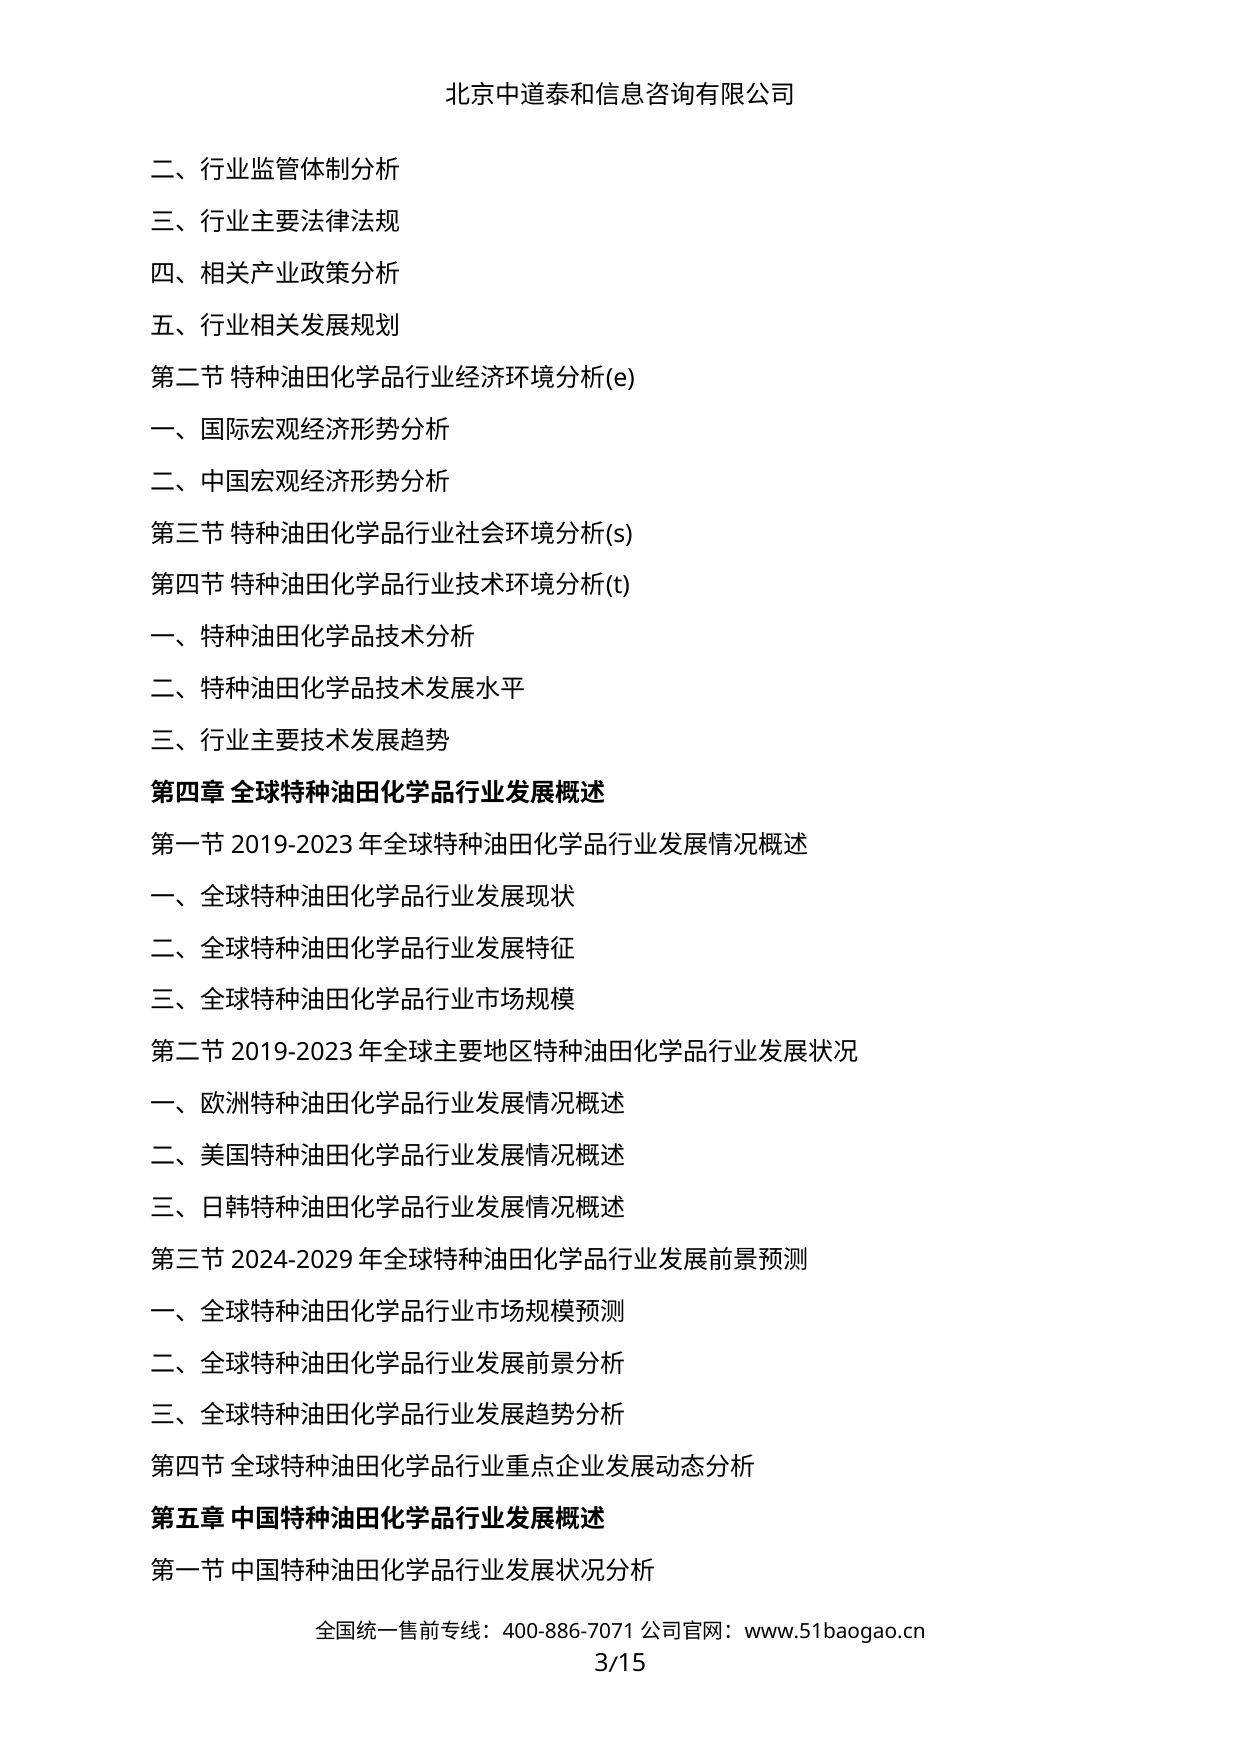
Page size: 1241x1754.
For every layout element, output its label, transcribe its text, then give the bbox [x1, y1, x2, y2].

text 第二节 特种油田化学品行业经济环境分析(e) [150, 357, 1090, 394]
text 一、国际宏观经济形势分析 [150, 409, 1090, 446]
text 第三节 2024-2029年全球特种油田化学品行业发展前景预测 [150, 1239, 1090, 1276]
text 二、美国特种油田化学品行业发展情况概述 [150, 1136, 1090, 1172]
text 第一节 2019-2023年全球特种油田化学品行业发展情况概述 [150, 824, 1090, 861]
text 二、中国宏观经济形势分析 [150, 461, 1090, 497]
text 三、全球特种油田化学品行业市场规模 [150, 980, 1090, 1016]
text 二、特种油田化学品技术发展水平 [150, 669, 1090, 705]
text 第四节 特种油田化学品行业技术环境分析(t) [150, 565, 1090, 601]
text 一、全球特种油田化学品行业发展现状 [150, 876, 1090, 912]
text 三、行业主要技术发展趋势 [150, 721, 1090, 757]
text 二、行业监管体制分析 [150, 150, 1090, 186]
text 第三节 特种油田化学品行业社会环境分析(s) [150, 513, 1090, 549]
text 三、全球特种油田化学品行业发展趋势分析 [150, 1395, 1090, 1431]
text 第一节 中国特种油田化学品行业发展状况分析 [150, 1551, 1090, 1587]
text 一、欧洲特种油田化学品行业发展情况概述 [150, 1084, 1090, 1120]
text 五、行业相关发展规划 [150, 306, 1090, 342]
text 第四章 全球特种油田化学品行业发展概述 [150, 772, 1090, 809]
text 二、全球特种油田化学品行业发展特征 [150, 928, 1090, 964]
text 第五章 中国特种油田化学品行业发展概述 [150, 1499, 1090, 1535]
text 三、日韩特种油田化学品行业发展情况概述 [150, 1187, 1090, 1224]
text 一、全球特种油田化学品行业市场规模预测 [150, 1291, 1090, 1327]
text 第四节 全球特种油田化学品行业重点企业发展动态分析 [150, 1447, 1090, 1483]
text 一、特种油田化学品技术分析 [150, 617, 1090, 653]
text 三、行业主要法律法规 [150, 202, 1090, 238]
text 二、全球特种油田化学品行业发展前景分析 [150, 1343, 1090, 1379]
text 第二节 2019-2023年全球主要地区特种油田化学品行业发展状况 [150, 1032, 1090, 1068]
text 四、相关产业政策分析 [150, 254, 1090, 290]
